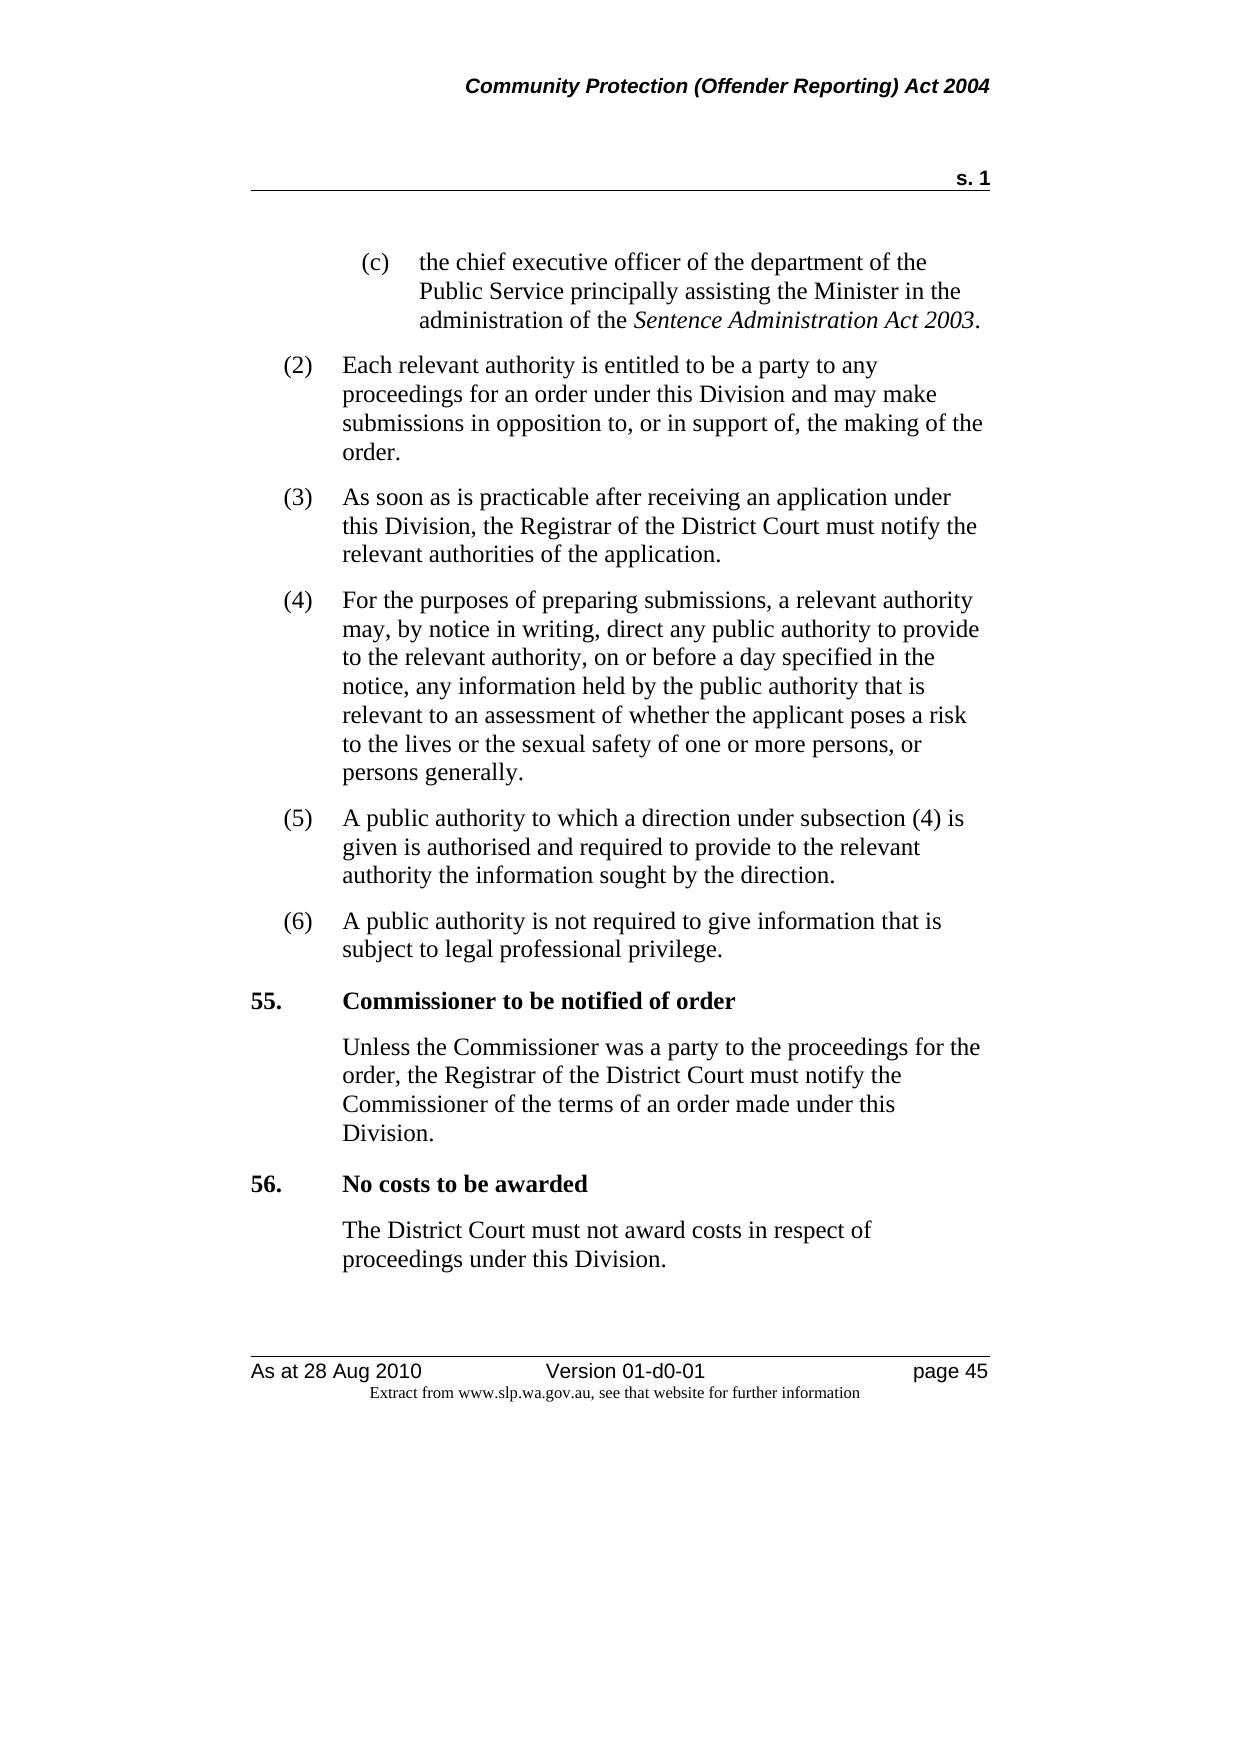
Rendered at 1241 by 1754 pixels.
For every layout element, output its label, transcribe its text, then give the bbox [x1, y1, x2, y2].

text (6) A public authority is not required to give information that is subject to legal professional privilege. [251, 906, 990, 963]
text (4) For the purposes of preparing submissions, a relevant authority may, by notice in writing, direct any public authority to provide to the relevant authority, on or before a day specified in the notice, any information held by the public authority that is relevant to an assessment of whether the applicant poses a risk to the lives or the sexual safety of one or more persons, or persons generally. [251, 585, 990, 786]
subtitle 55. Commissioner to be notified of order [251, 986, 990, 1015]
text Unless the Commissioner was a party to the proceedings for the order, the Registrar of the District Court must notify the Commissioner of the terms of an order made under this Division. [251, 1032, 990, 1147]
text (2) Each relevant authority is entitled to be a party to any proceedings for an order under this Division and may make submissions in opposition to, or in support of, the making of the order. [251, 350, 990, 465]
subtitle 56. No costs to be awarded [251, 1169, 990, 1198]
text (c) the chief executive officer of the department of the Public Service principally assisting the Minister in the administration of the Sentence Administration Act 2003. [251, 247, 990, 334]
text The District Court must not award costs in respect of proceedings under this Division. [251, 1215, 990, 1272]
text (5) A public authority to which a direction under subsection (4) is given is authorised and required to provide to the relevant authority the information sought by the direction. [251, 803, 990, 889]
text (3) As soon as is practicable after receiving an application under this Division, the Registrar of the District Court must notify the relevant authorities of the application. [251, 482, 990, 568]
